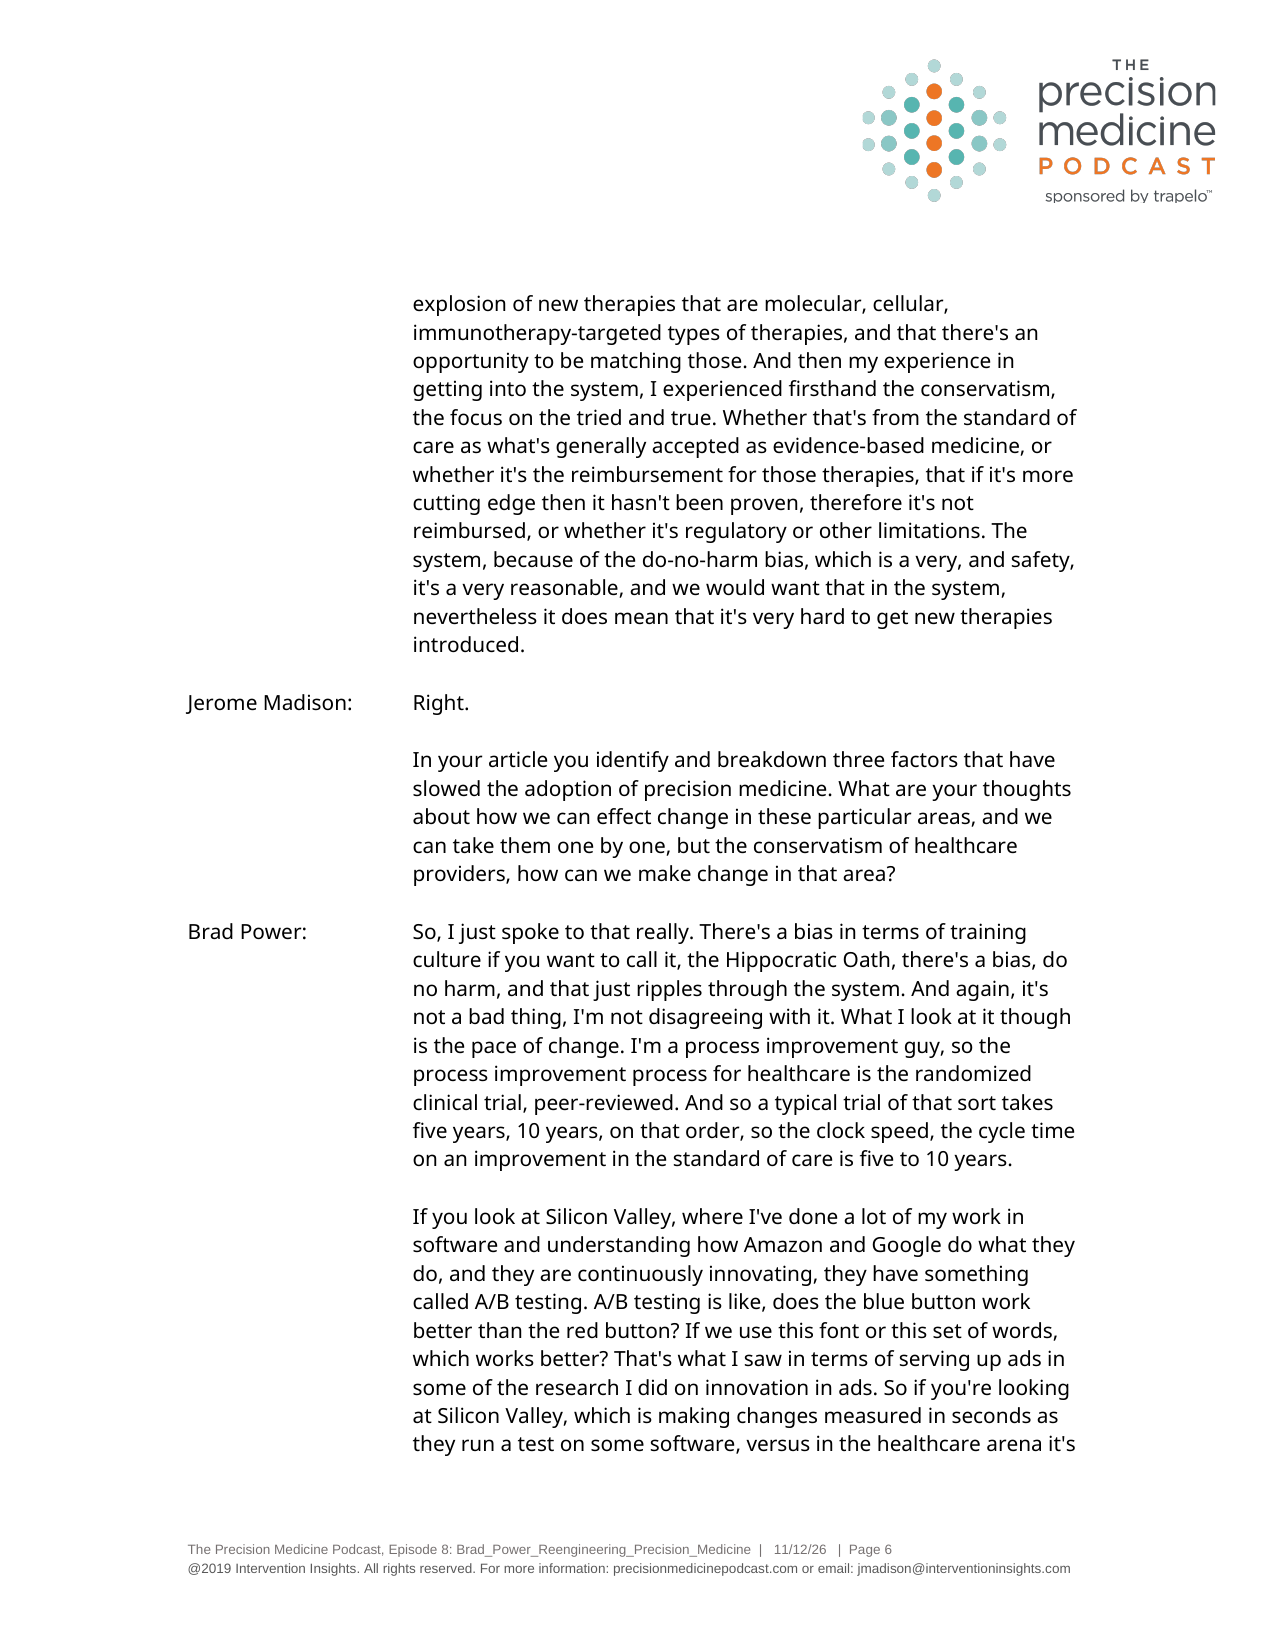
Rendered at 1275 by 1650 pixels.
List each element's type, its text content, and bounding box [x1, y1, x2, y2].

text In your article you identify and breakdown three factors that have slowed the adoption of precision medicine. What are your thoughts about how we can effect change in these particular areas, and we can take them one by one, but the conservatism of healthcare providers, how can we make change in that area? [187, 746, 1087, 888]
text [187, 1202, 1087, 1458]
text Jerome Madison: Right. [187, 688, 1087, 716]
text Brad Power: So, I just spoke to that really. There's a bias in terms of training culture if you want to call it, the Hippocratic Oath, there's a bias, do no harm, and that just ripples through the system. And again, it's not a bad thing, I'm not disagreeing with it. What I look at it though is the pace of change. I'm a process improvement guy, so the process improvement process for healthcare is the randomized clinical trial, peer-reviewed. And so a typical trial of that sort takes five years, 10 years, on that order, so the clock speed, the cycle time on an improvement in the standard of care is five to 10 years. [187, 917, 1087, 1173]
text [187, 289, 1087, 659]
